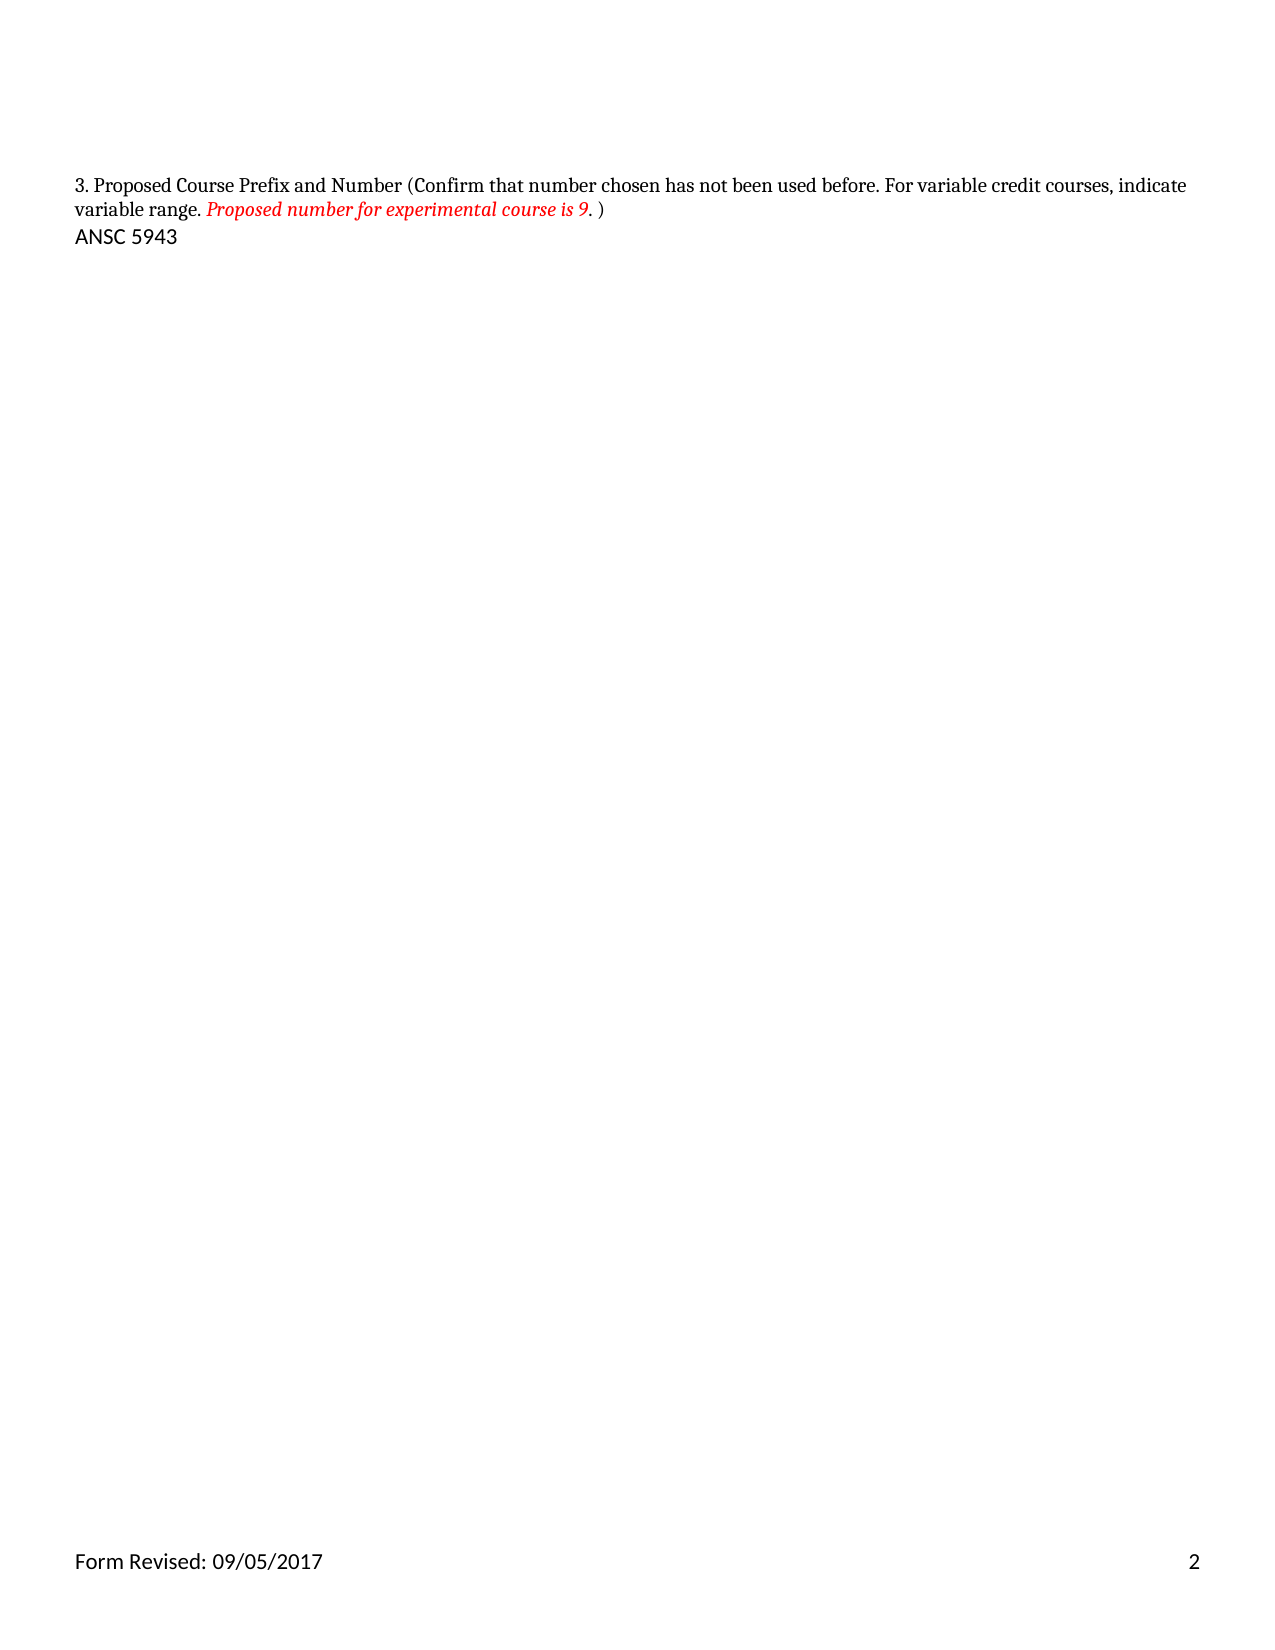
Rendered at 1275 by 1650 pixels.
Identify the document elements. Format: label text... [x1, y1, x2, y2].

text 3. Proposed Course Prefix and Number (Confirm that number chosen has not been used before. For variable credit courses, indicate variable range. Proposed number for experimental course is 9. ) [75, 174, 1200, 222]
